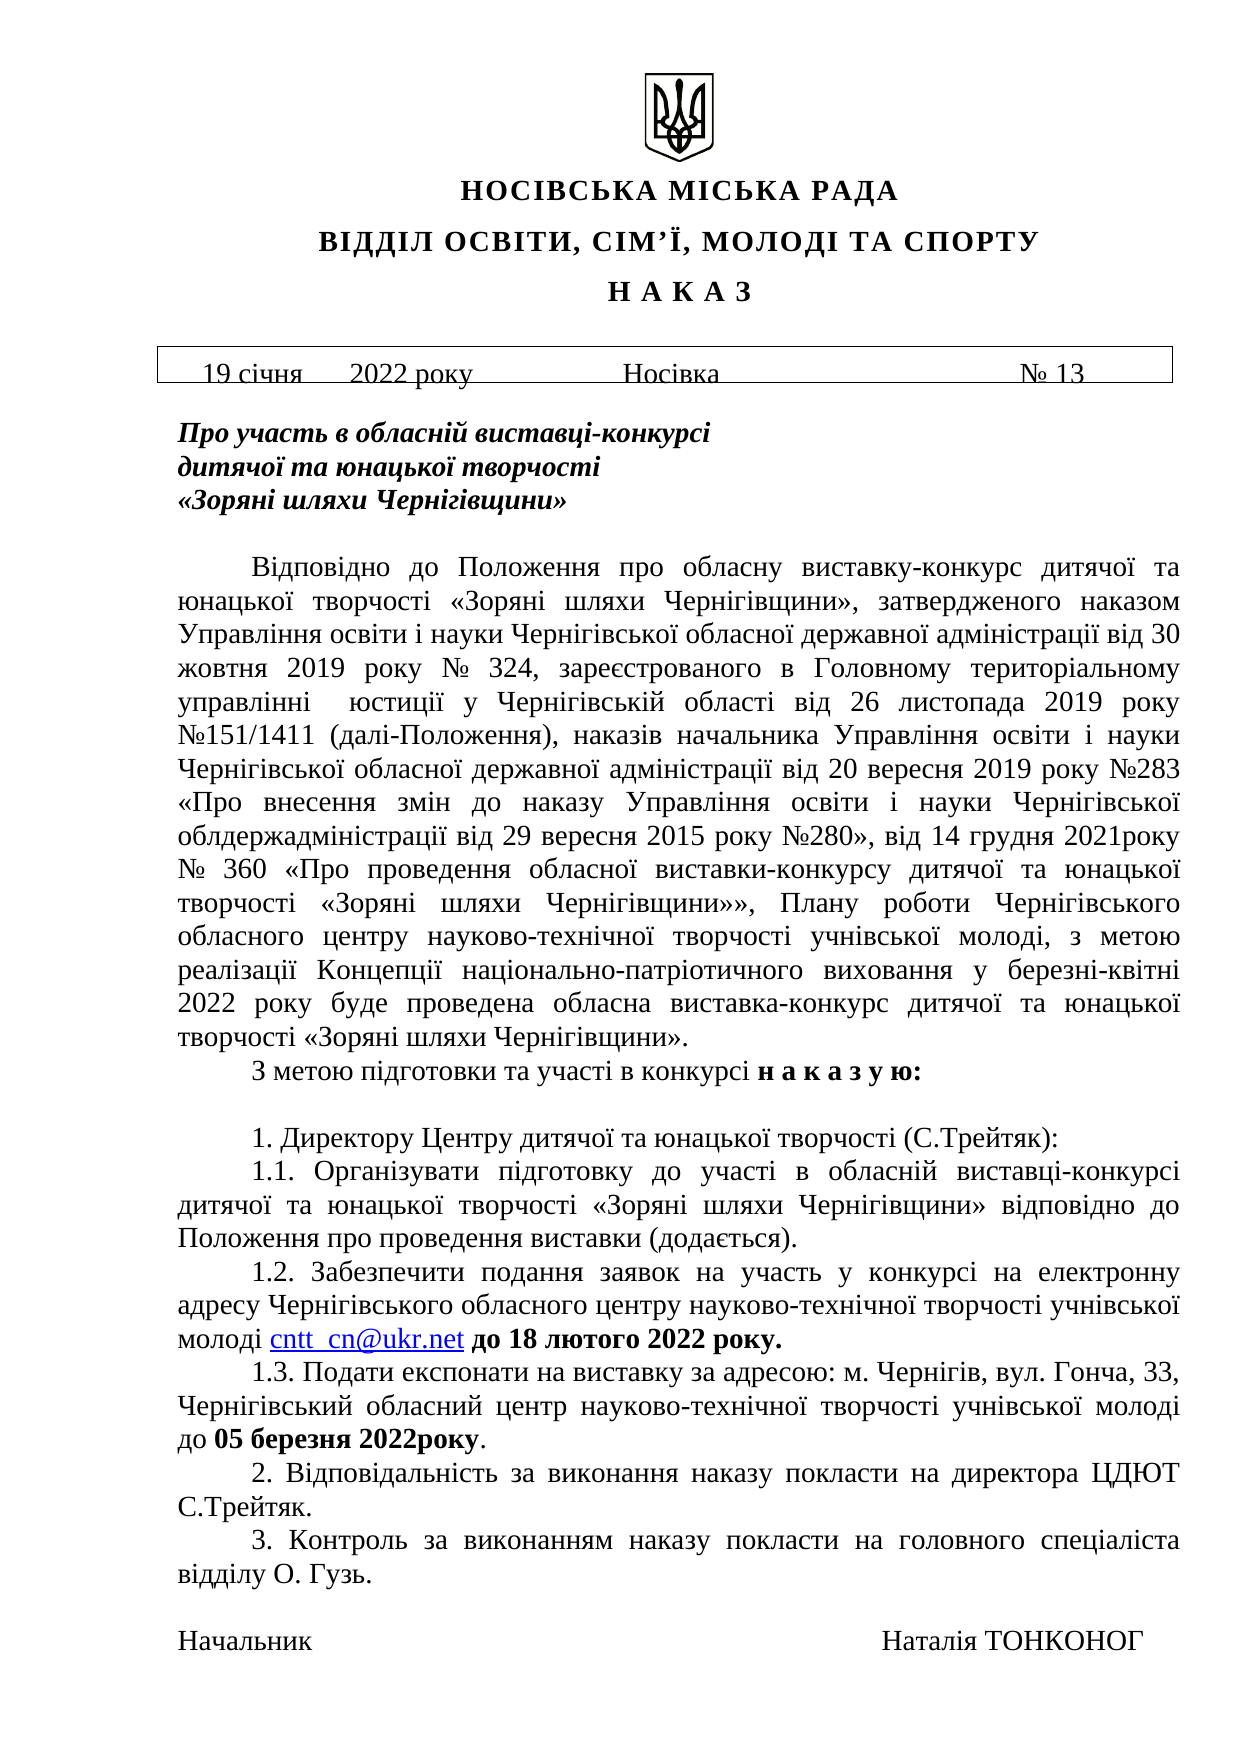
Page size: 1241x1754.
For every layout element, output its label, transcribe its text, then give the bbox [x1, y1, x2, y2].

table_header 2022 року [346, 355, 597, 382]
text 1. Директору Центру дитячої та юнацької творчості (С.Трейтяк): [177, 1120, 1181, 1153]
text НОСІВСЬКА МІСЬКА РАДА [177, 173, 1181, 207]
text Начальник Наталія ТОНКОНОГ [177, 1623, 1181, 1656]
text 1.1. Організувати підготовку до участі в обласній виставці-конкурсі дитячої та юнацької творчості «Зоряні шляхи Чернігівщини» відповідно до Положення про проведення виставки (додається). [177, 1153, 1181, 1254]
text 2. Відповідальність за виконання наказу покласти на директора ЦДЮТ С.Трейтяк. [177, 1455, 1181, 1522]
table_header 19 січня [199, 355, 346, 382]
subtitle 3. Контроль за виконанням наказу покласти на головного спеціаліста відділу О. Гузь. [177, 1522, 1181, 1589]
text Про участь в обласній виставці-конкурсі [177, 415, 1181, 449]
text НАКаз [177, 274, 1181, 307]
text 1.2. Забезпечити подання заявок на участь у конкурсі на електронну адресу Чернігівського обласного центру науково-технічної творчості учнівської молоді cntt_cn@ukr.net до 18 лютого 2022 року. [177, 1254, 1181, 1354]
table_header 13 [1052, 355, 1099, 382]
picture [644, 73, 714, 162]
text З метою підготовки та участі в конкурсі н а к а з у ю: [177, 1053, 1181, 1086]
text дитячої та юнацької творчості [177, 449, 1181, 482]
text «Зоряні шляхи Чернігівщини» [177, 482, 1181, 516]
table_header Носівка № [598, 355, 1052, 382]
text 1.3. Подати експонати на виставку за адресою: м. Чернігів, вул. Гонча, 33, Чернігівський обласний центр науково-технічної творчості учнівської молоді до 05 березня 2022року. [177, 1354, 1181, 1455]
text Відповідно до Положення про обласну виставку-конкурс дитячої та юнацької творчості «Зоряні шляхи Чернігівщини», затвердженого наказом Управління освіти і науки Чернігівської обласної державної адміністрації від 30 жовтня 2019 року № 324, зареєстрованого в Головному територіальному управлінні юстиції у Чернігівській області від 26 листопада 2019 року №151/1411 (далі-Положення), наказів начальника Управління освіти і науки Чернігівської обласної державної адміністрації від 20 вересня 2019 року №283 «Про внесення змін до наказу Управління освіти і науки Чернігівської облдержадміністрації від 29 вересня 2015 року №280», від 14 грудня 2021року № 360 «Про проведення обласної виставки-конкурсу дитячої та юнацької творчості «Зоряні шляхи Чернігівщини»», Плану роботи Чернігівського обласного центру науково-технічної творчості учнівської молоді, з метою реалізації Концепції національно-патріотичного виховання у березні-квітні 2022 року буде проведена обласна виставка-конкурс дитячої та юнацької творчості «Зоряні шляхи Чернігівщини». [177, 549, 1181, 1053]
text ВІДДІЛ ОСВІТИ, СІМ’Ї, МОЛОДІ ТА СПОРТУ [177, 224, 1181, 257]
